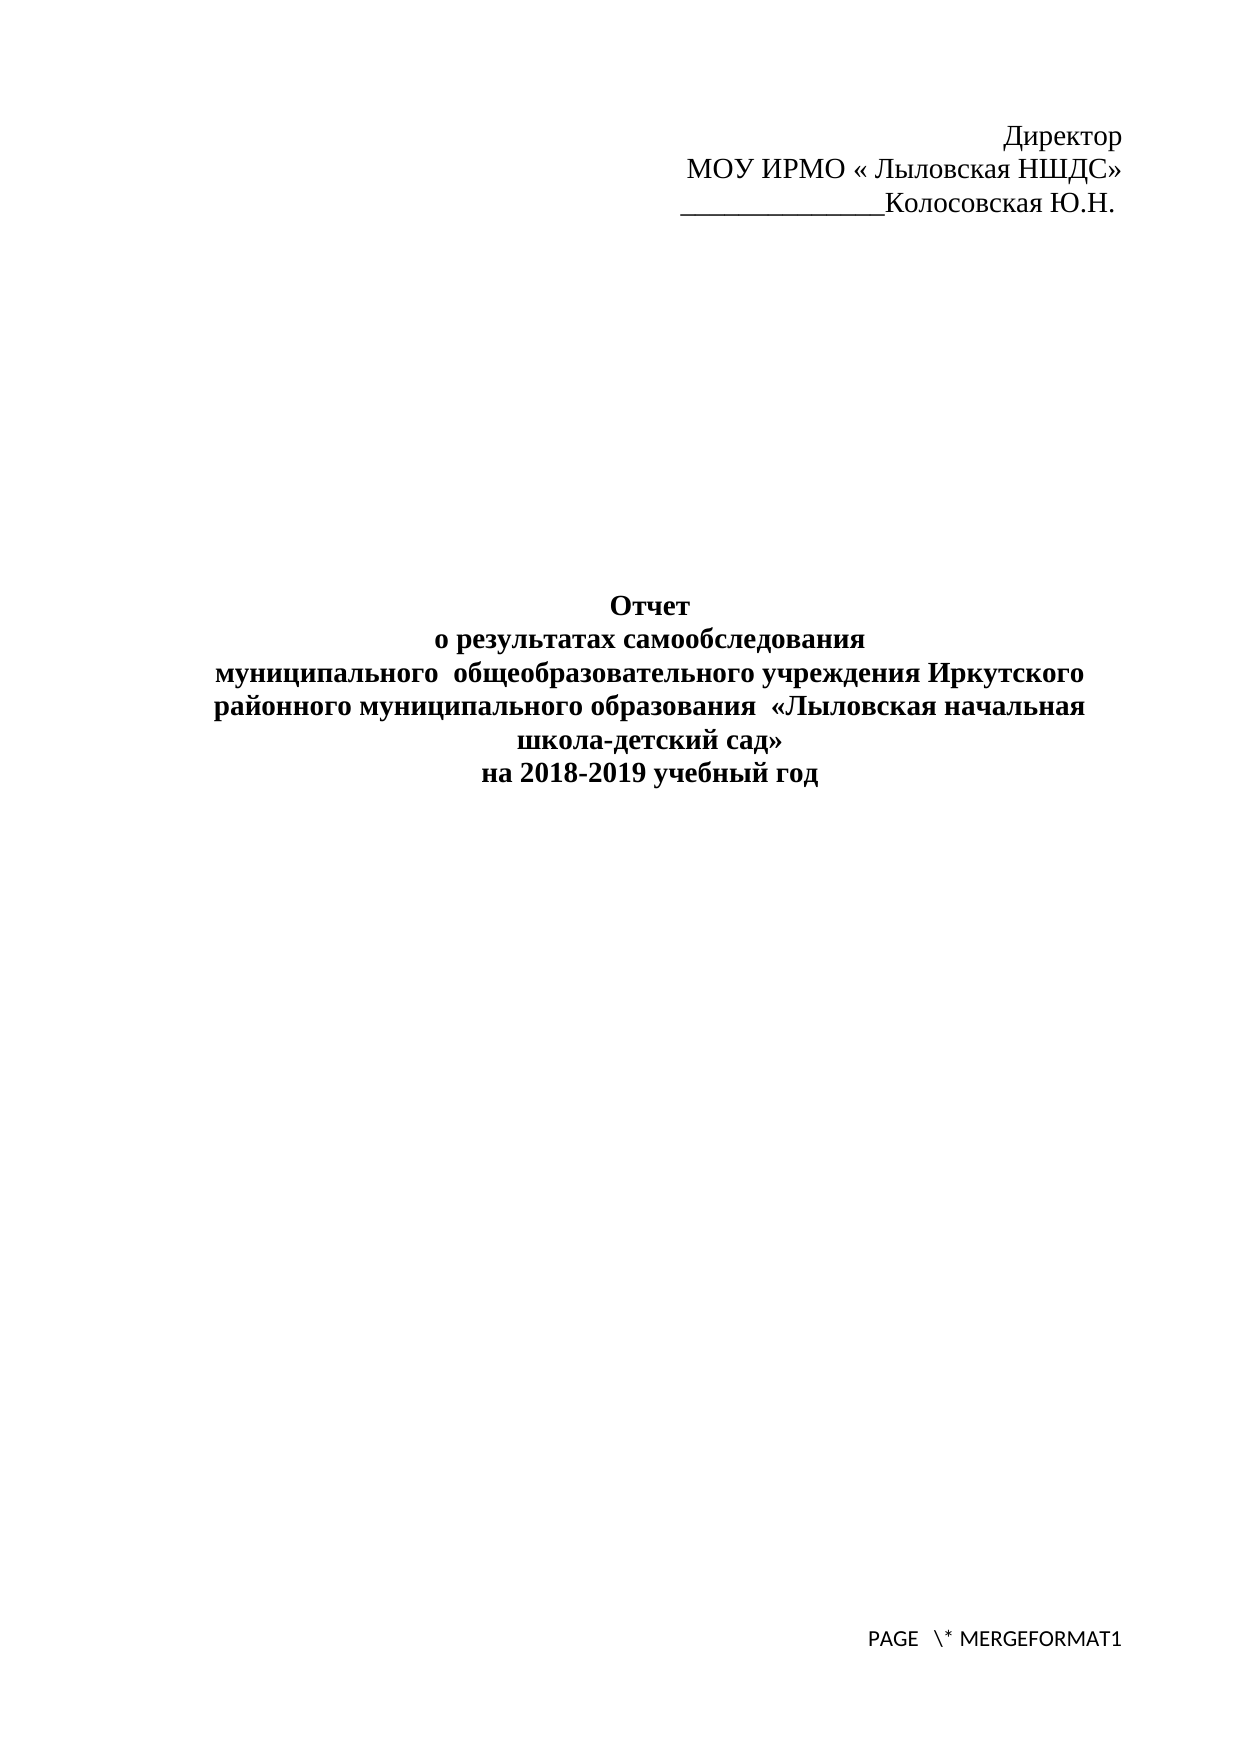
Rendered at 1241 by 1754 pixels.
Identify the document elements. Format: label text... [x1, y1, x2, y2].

text МОУ ИРМО « Лыловская НШДС» [177, 152, 1122, 185]
text муниципального общеобразовательного учреждения Иркутского районного муниципального образования «Лыловская начальная школа-детский сад» [177, 655, 1122, 755]
text Директор [177, 118, 1122, 152]
text Отчет [177, 588, 1122, 621]
text ______________Колосовская Ю.Н. [177, 185, 1122, 219]
text о результатах самообследования [177, 621, 1122, 655]
text на 2018-2019 учебный год [177, 755, 1122, 789]
